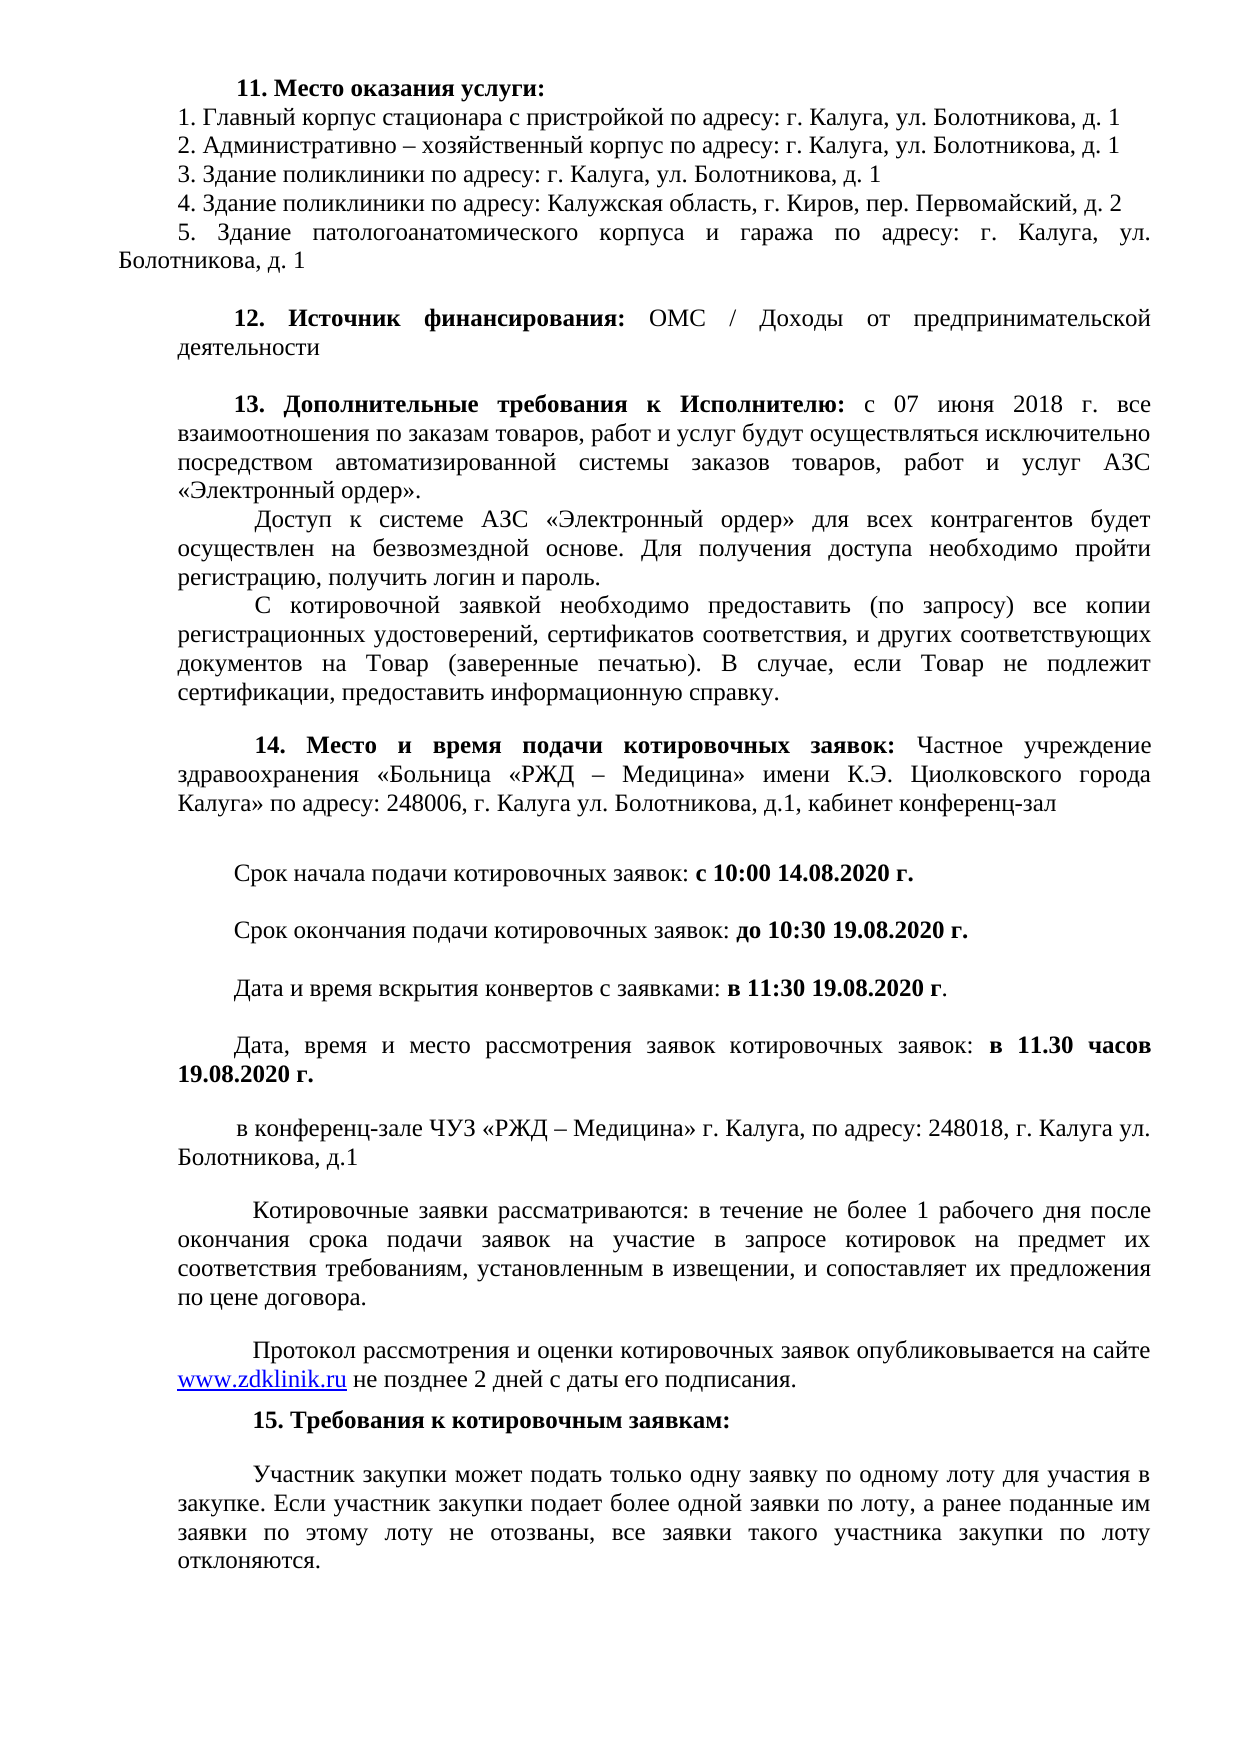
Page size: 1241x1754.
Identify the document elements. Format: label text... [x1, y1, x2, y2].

text 3. Здание поликлиники по адресу: г. Калуга, ул. Болотникова, д. 1 [118, 159, 1152, 188]
text в конференц-зале ЧУЗ «РЖД – Медицина» г. Калуга, по адресу: 248018, г. Калуга ул. Болотникова, д.1 [177, 1113, 1152, 1171]
text 2. Административно – хозяйственный корпус по адресу: г. Калуга, ул. Болотникова, д. 1 [118, 131, 1152, 159]
text Котировочные заявки рассматриваются: в течение не более 1 рабочего дня после окончания срока подачи заявок на участие в запросе котировок на предмет их соответствия требованиям, установленным в извещении, и сопоставляет их предложения по цене договора. [177, 1196, 1152, 1311]
text Доступ к системе АЗС «Электронный ордер» для всех контрагентов будет осуществлен на безвозмездной основе. Для получения доступа необходимо пройти регистрацию, получить логин и пароль. [177, 504, 1152, 591]
text С котировочной заявкой необходимо предоставить (по запросу) все копии регистрационных удостоверений, сертификатов соответствия, и других соответствующих документов на Товар (заверенные печатью). В случае, если Товар не подлежит сертификации, предоставить информационную справку. [177, 591, 1152, 706]
text Участник закупки может подать только одну заявку по одному лоту для участия в закупке. Если участник закупки подает более одной заявки по лоту, а ранее поданные им заявки по этому лоту не отозваны, все заявки такого участника закупки по лоту отклоняются. [177, 1459, 1152, 1574]
text Протокол рассмотрения и оценки котировочных заявок опубликовывается на сайте www.zdklinik.ru не позднее 2 дней с даты его подписания. [177, 1336, 1152, 1393]
text 15. Требования к котировочным заявкам: [177, 1406, 1152, 1434]
text 11. Место оказания услуги: [177, 73, 1152, 102]
text 1. Главный корпус стационара с пристройкой по адресу: г. Калуга, ул. Болотникова, д. 1 [118, 102, 1152, 131]
text Срок начала подачи котировочных заявок: с 10:00 14.08.2020 г. [177, 858, 1152, 887]
text 5. Здание патологоанатомического корпуса и гаража по адресу: г. Калуга, ул. Болотникова, д. 1 [118, 217, 1152, 274]
text Дата и время вскрытия конвертов с заявками: в 11:30 19.08.2020 г. [177, 973, 1152, 1002]
text 4. Здание поликлиники по адресу: Калужская область, г. Киров, пер. Первомайский, д. 2 [118, 188, 1152, 217]
text Срок окончания подачи котировочных заявок: до 10:30 19.08.2020 г. [177, 916, 1152, 944]
text 14. Место и время подачи котировочных заявок: Частное учреждение здравоохранения «Больница «РЖД – Медицина» имени К.Э. Циолковского города Калуга» по адресу: 248006, г. Калуга ул. Болотникова, д.1, кабинет конференц-зал [177, 731, 1152, 817]
text 12. Источник финансирования: ОМС / Доходы от предпринимательской деятельности [177, 303, 1152, 361]
text Дата, время и место рассмотрения заявок котировочных заявок: в 11.30 часов 19.08.2020 г. [177, 1031, 1152, 1088]
text 13. Дополнительные требования к Исполнителю: с 07 июня 2018 г. все взаимоотношения по заказам товаров, работ и услуг будут осуществляться исключительно посредством автоматизированной системы заказов товаров, работ и услуг АЗС «Электронный ордер». [177, 389, 1152, 504]
